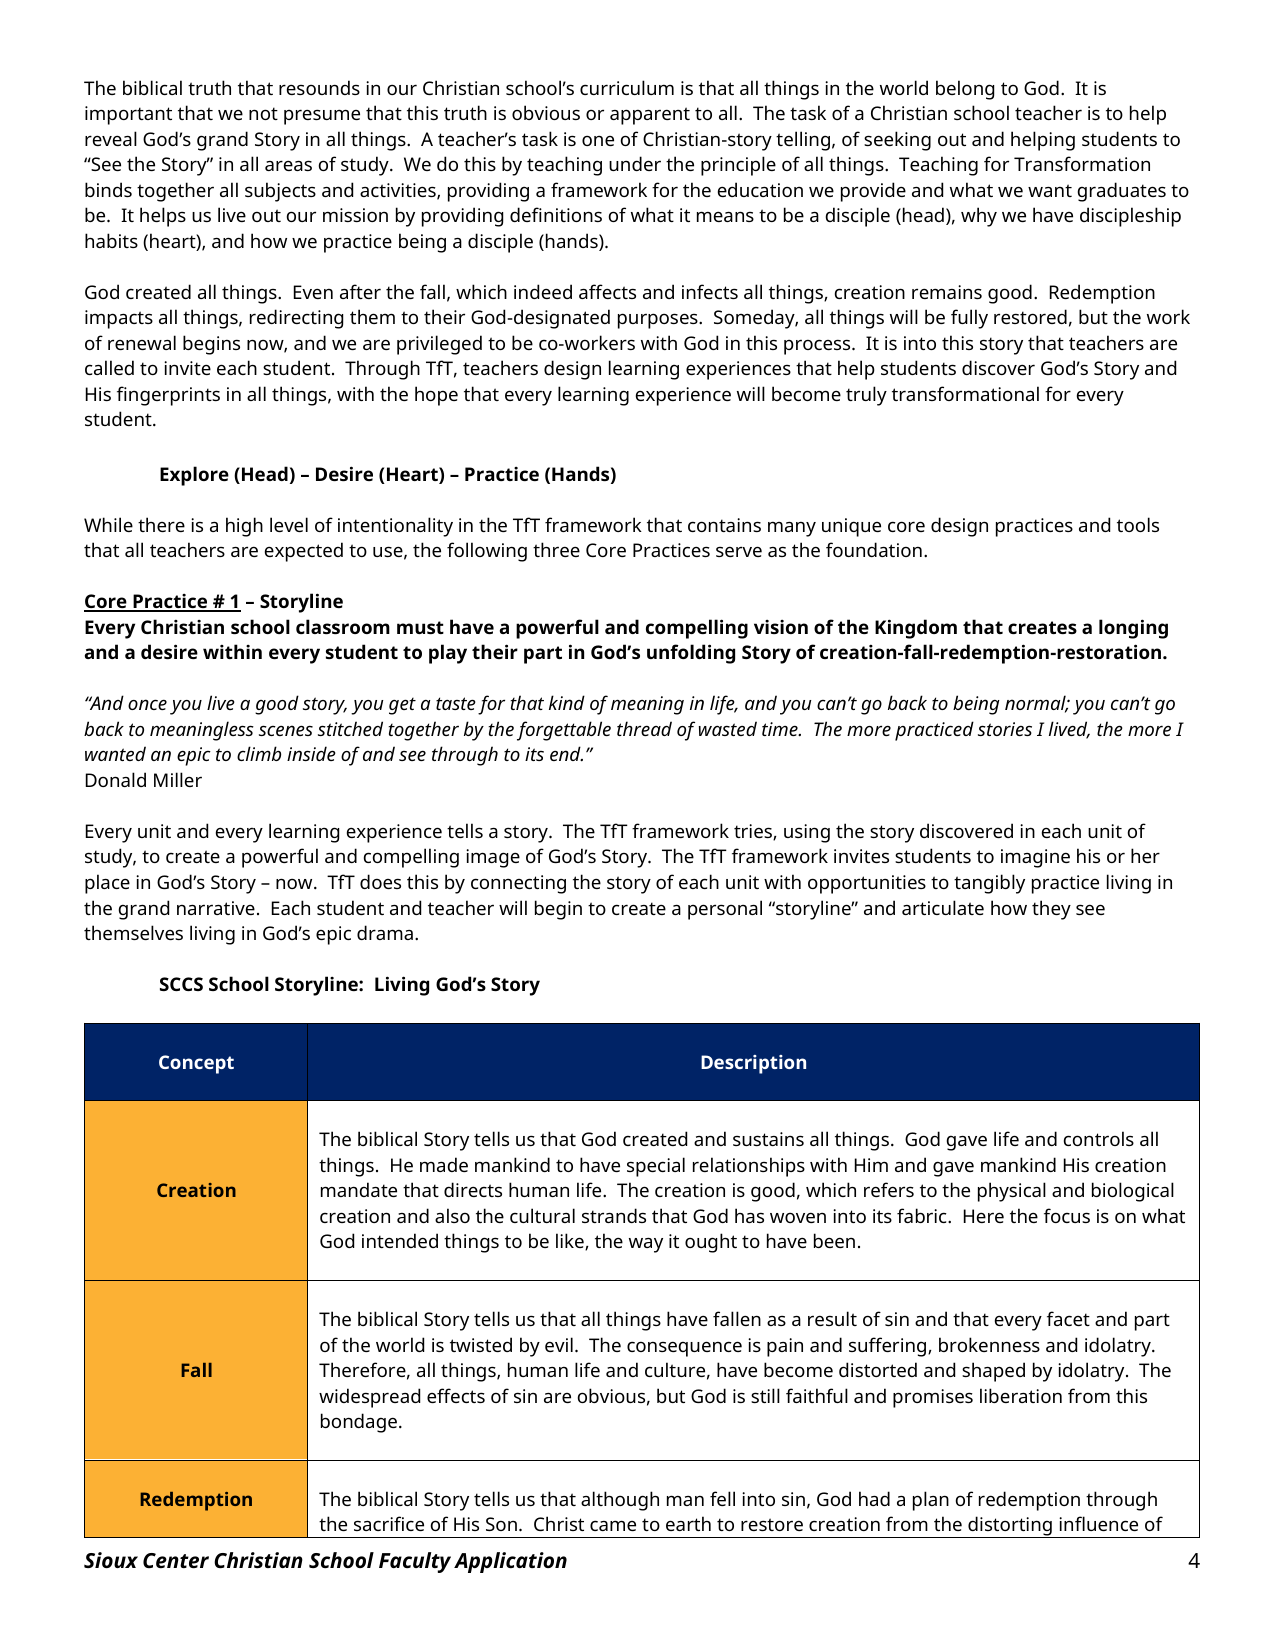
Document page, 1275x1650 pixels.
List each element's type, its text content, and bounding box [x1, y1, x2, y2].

table_cell The biblical Story tells us that God created and sustains all things. God gave life and controls all things. He made mankind to have special relationships with Him and gave mankind His creation mandate that directs human life. The creation is good, which refers to the physical and biological creation and also the cultural strands that God has woven into its fabric. Here the focus is on what God intended things to be like, the way it ought to have been. [308, 1101, 1199, 1280]
table_cell The biblical Story tells us that all things have fallen as a result of sin and that every facet and part of the world is twisted by evil. The consequence is pain and suffering, brokenness and idolatry. Therefore, all things, human life and culture, have become distorted and shaped by idolatry. The widespread effects of sin are obvious, but God is still faithful and promises liberation from this bondage. [308, 1281, 1199, 1459]
table_cell Creation [85, 1101, 307, 1280]
text “And once you live a good story, you get a taste for that kind of meaning in life, and you can’t go back to being normal; you can’t go back to meaningless scenes stitched together by the forgettable thread of wasted time. The more practiced stories I lived, the more I wanted an epic to climb inside of and see through to its end.” [84, 691, 1200, 767]
text Every Christian school classroom must have a powerful and compelling vision of the Kingdom that creates a longing and a desire within every student to play their part in God’s unfolding Story of creation-fall-redemption-restoration. [84, 614, 1200, 665]
table_header Description [308, 1024, 1199, 1100]
text Every unit and every learning experience tells a story. The TfT framework tries, using the story discovered in each unit of study, to create a powerful and compelling image of God’s Story. The TfT framework invites students to imagine his or her place in God’s Story – now. TfT does this by connecting the story of each unit with opportunities to tangibly practice living in the grand narrative. Each student and teacher will begin to create a personal “storyline” and articulate how they see themselves living in God’s epic drama. [84, 818, 1200, 946]
table_header Concept [85, 1024, 307, 1100]
text Explore (Head) – Desire (Heart) – Practice (Hands) [84, 461, 1200, 487]
text God created all things. Even after the fall, which indeed affects and infects all things, creation remains good. Redemption impacts all things, redirecting them to their God-designated purposes. Someday, all things will be fully restored, but the work of renewal begins now, and we are privileged to be co-workers with God in this process. It is into this story that teachers are called to invite each student. Through TfT, teachers design learning experiences that help students discover God’s Story and His fingerprints in all things, with the hope that every learning experience will become truly transformational for every student. [84, 279, 1200, 432]
table_cell Fall [85, 1281, 307, 1459]
text Donald Miller [84, 767, 1200, 793]
text The biblical truth that resounds in our Christian school’s curriculum is that all things in the world belong to God. It is important that we not presume that this truth is obvious or apparent to all. The task of a Christian school teacher is to help reveal God’s grand Story in all things. A teacher’s task is one of Christian-story telling, of seeking out and helping students to “See the Story” in all areas of study. We do this by teaching under the principle of all things. Teaching for Transformation binds together all subjects and activities, providing a framework for the education we provide and what we want graduates to be. It helps us live out our mission by providing definitions of what it means to be a disciple (head), why we have discipleship habits (heart), and how we practice being a disciple (hands). [84, 75, 1200, 254]
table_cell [308, 1461, 1199, 1537]
text While there is a high level of intentionality in the TfT framework that contains many unique core design practices and tools that all teachers are expected to use, the following three Core Practices serve as the foundation. [84, 512, 1200, 563]
text Core Practice # 1 – Storyline [84, 589, 1200, 614]
table_cell Redemption [85, 1461, 307, 1537]
text SCCS School Storyline: Living God’s Story [84, 971, 1200, 997]
